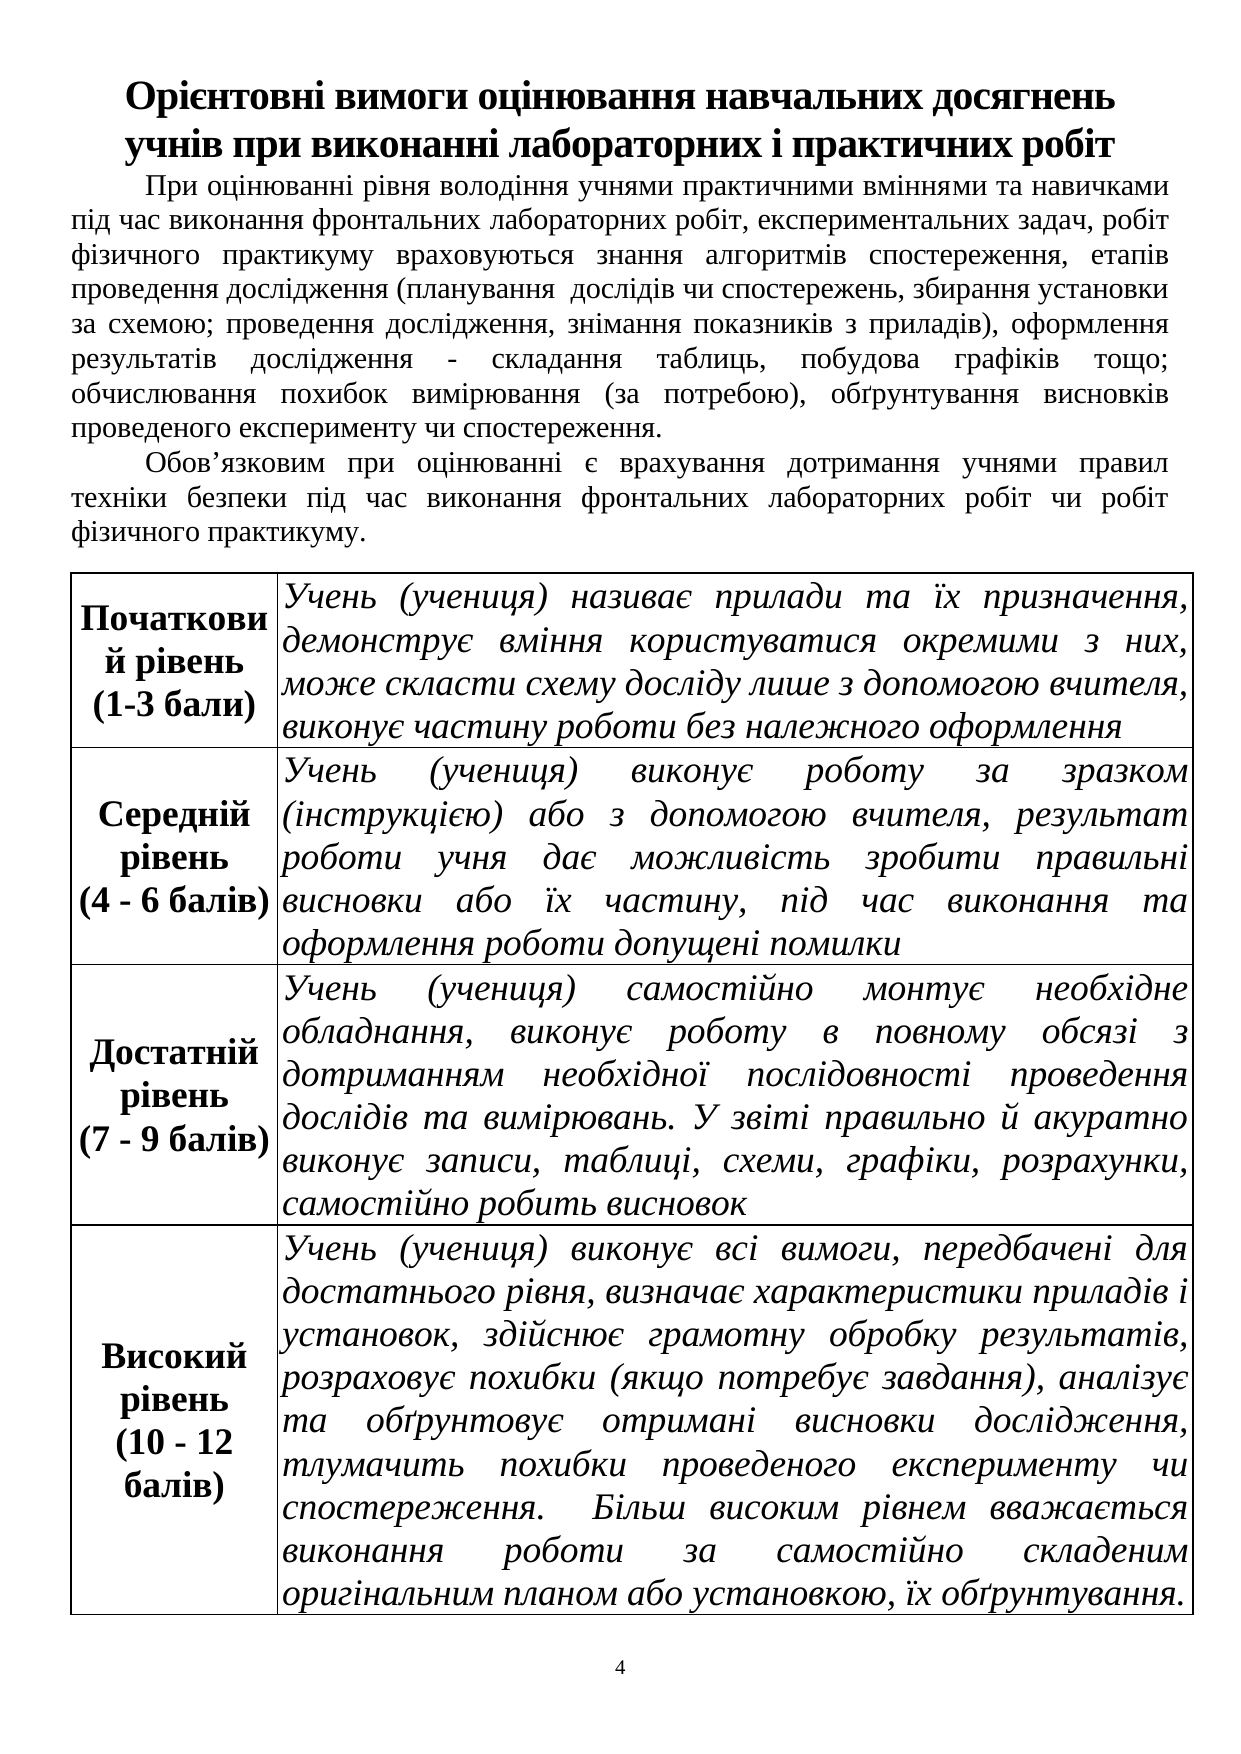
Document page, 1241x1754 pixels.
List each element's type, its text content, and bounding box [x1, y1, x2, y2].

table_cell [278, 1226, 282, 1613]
text При оцінюванні рівня володіння учнями практичними вміннями та навичками під час виконання фронтальних лабораторних робіт, експериментальних задач, робіт фізичного практикуму враховуються знання алгоритмів спостереження, етапів проведення дослідження (планування дослідів чи спостережень, збирання установки за схемою; проведення дослідження, знімання показників з приладів), оформлення результатів дослідження - складання таблиць, побудова графіків тощо; обчислювання похибок вимірювання (за потребою), обґрунтування висновків проведеного експерименту чи спостереження. [71, 167, 1169, 444]
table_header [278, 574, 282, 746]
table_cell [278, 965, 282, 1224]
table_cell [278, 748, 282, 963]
table_cell Середній рівень (4 - 6 балів) [72, 748, 277, 963]
table_cell Високий рівень (10 - 12 балів) [72, 1226, 277, 1613]
text Обов’язковим при оцінюванні є врахування дотримання учнями правил техніки безпеки під час виконання фронтальних лабораторних робіт чи робіт фізичного практикуму. [71, 444, 1169, 548]
text Орієнтовні вимоги оцінювання навчальних досягнень учнів при виконанні лабораторних і практичних робіт [71, 71, 1169, 167]
table_header Початковий рівень (1-3 бали) [72, 574, 277, 746]
table_cell Достатній рівень (7 - 9 балів) [72, 965, 277, 1224]
